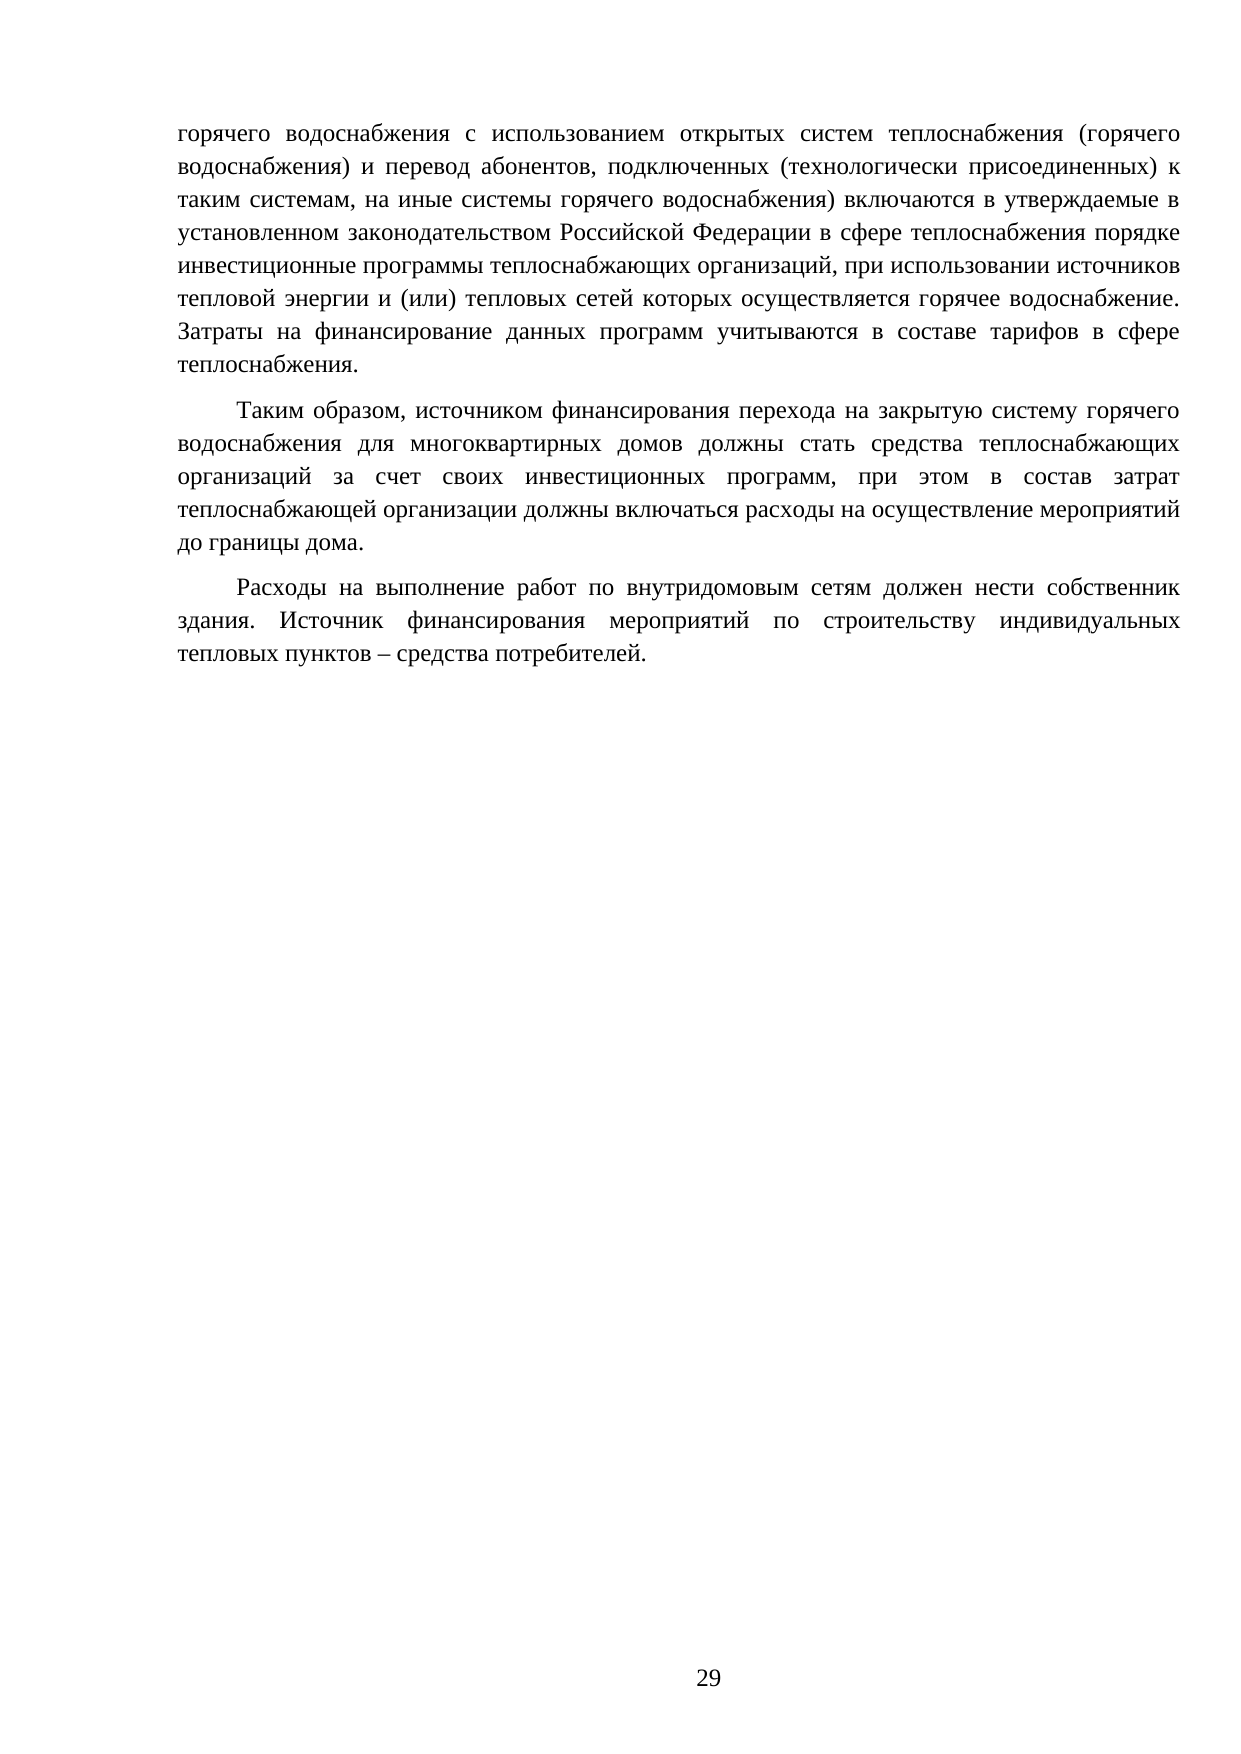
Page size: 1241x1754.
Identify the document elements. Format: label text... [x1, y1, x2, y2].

text Таким образом, источником финансирования перехода на закрытую систему горячего водоснабжения для многоквартирных домов должны стать средства теплоснабжающих организаций за счет своих инвестиционных программ, при этом в состав затрат теплоснабжающей организации должны включаться расходы на осуществление мероприятий до границы дома. [177, 395, 1181, 556]
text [177, 118, 1181, 378]
text Расходы на выполнение работ по внутридомовым сетям должен нести собственник здания. Источник финансирования мероприятий по строительству индивидуальных тепловых пунктов – средства потребителей. [177, 572, 1181, 667]
